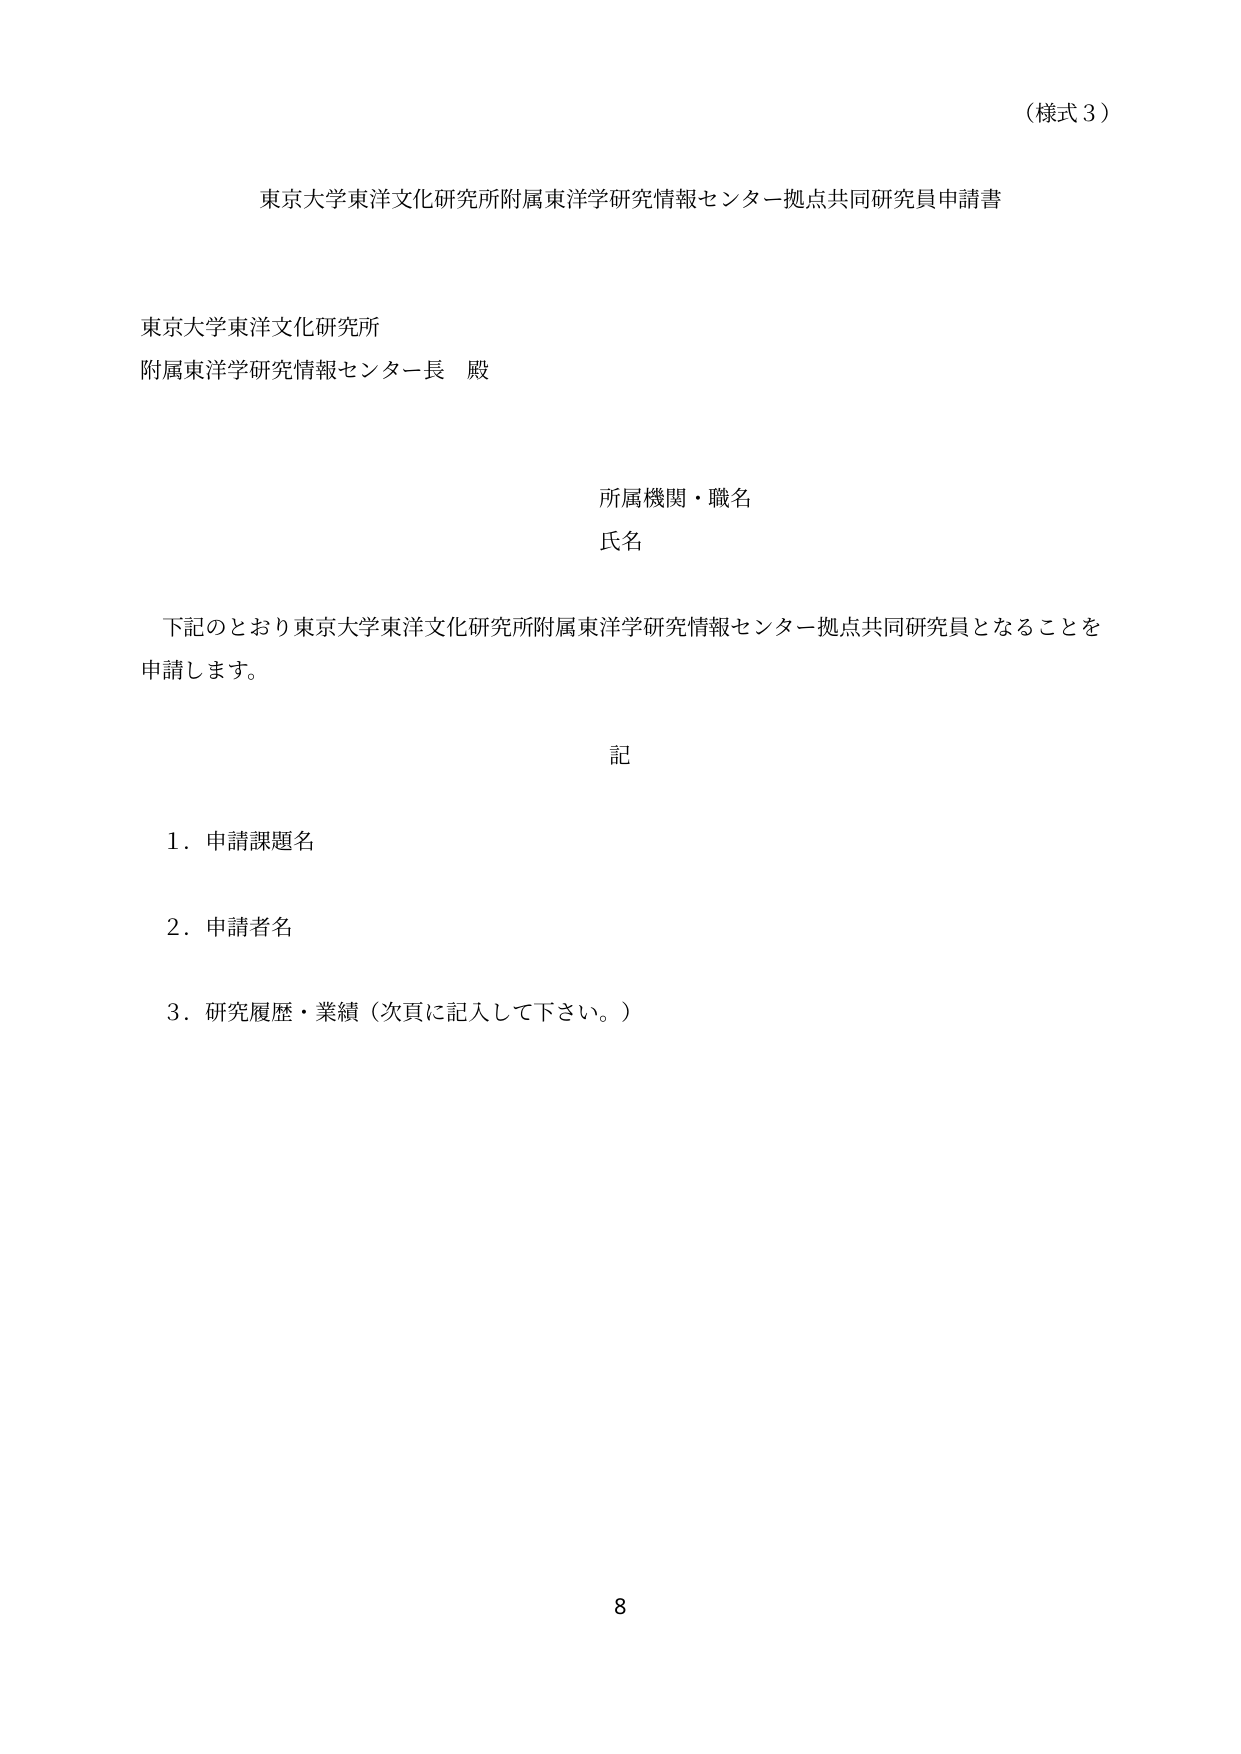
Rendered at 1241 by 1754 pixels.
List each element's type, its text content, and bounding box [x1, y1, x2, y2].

text １．申請課題名 [118, 818, 1122, 861]
text 附属東洋学研究情報センター長 殿 [118, 347, 1122, 390]
text 氏名 [118, 519, 1122, 562]
text 東京大学東洋文化研究所 [118, 305, 1122, 347]
text ２．申請者名 [118, 904, 1122, 947]
text 所属機関・職名 [118, 476, 1122, 519]
text 東京大学東洋文化研究所附属東洋学研究情報センター拠点共同研究員申請書 [140, 176, 1122, 219]
text （様式３） [118, 91, 1122, 133]
text ３．研究履歴・業績（次頁に記入して下さい。） [118, 990, 1122, 1032]
text 下記のとおり東京大学東洋文化研究所附属東洋学研究情報センター拠点共同研究員となることを申請します。 [140, 604, 1122, 690]
text 記 [118, 733, 1122, 776]
